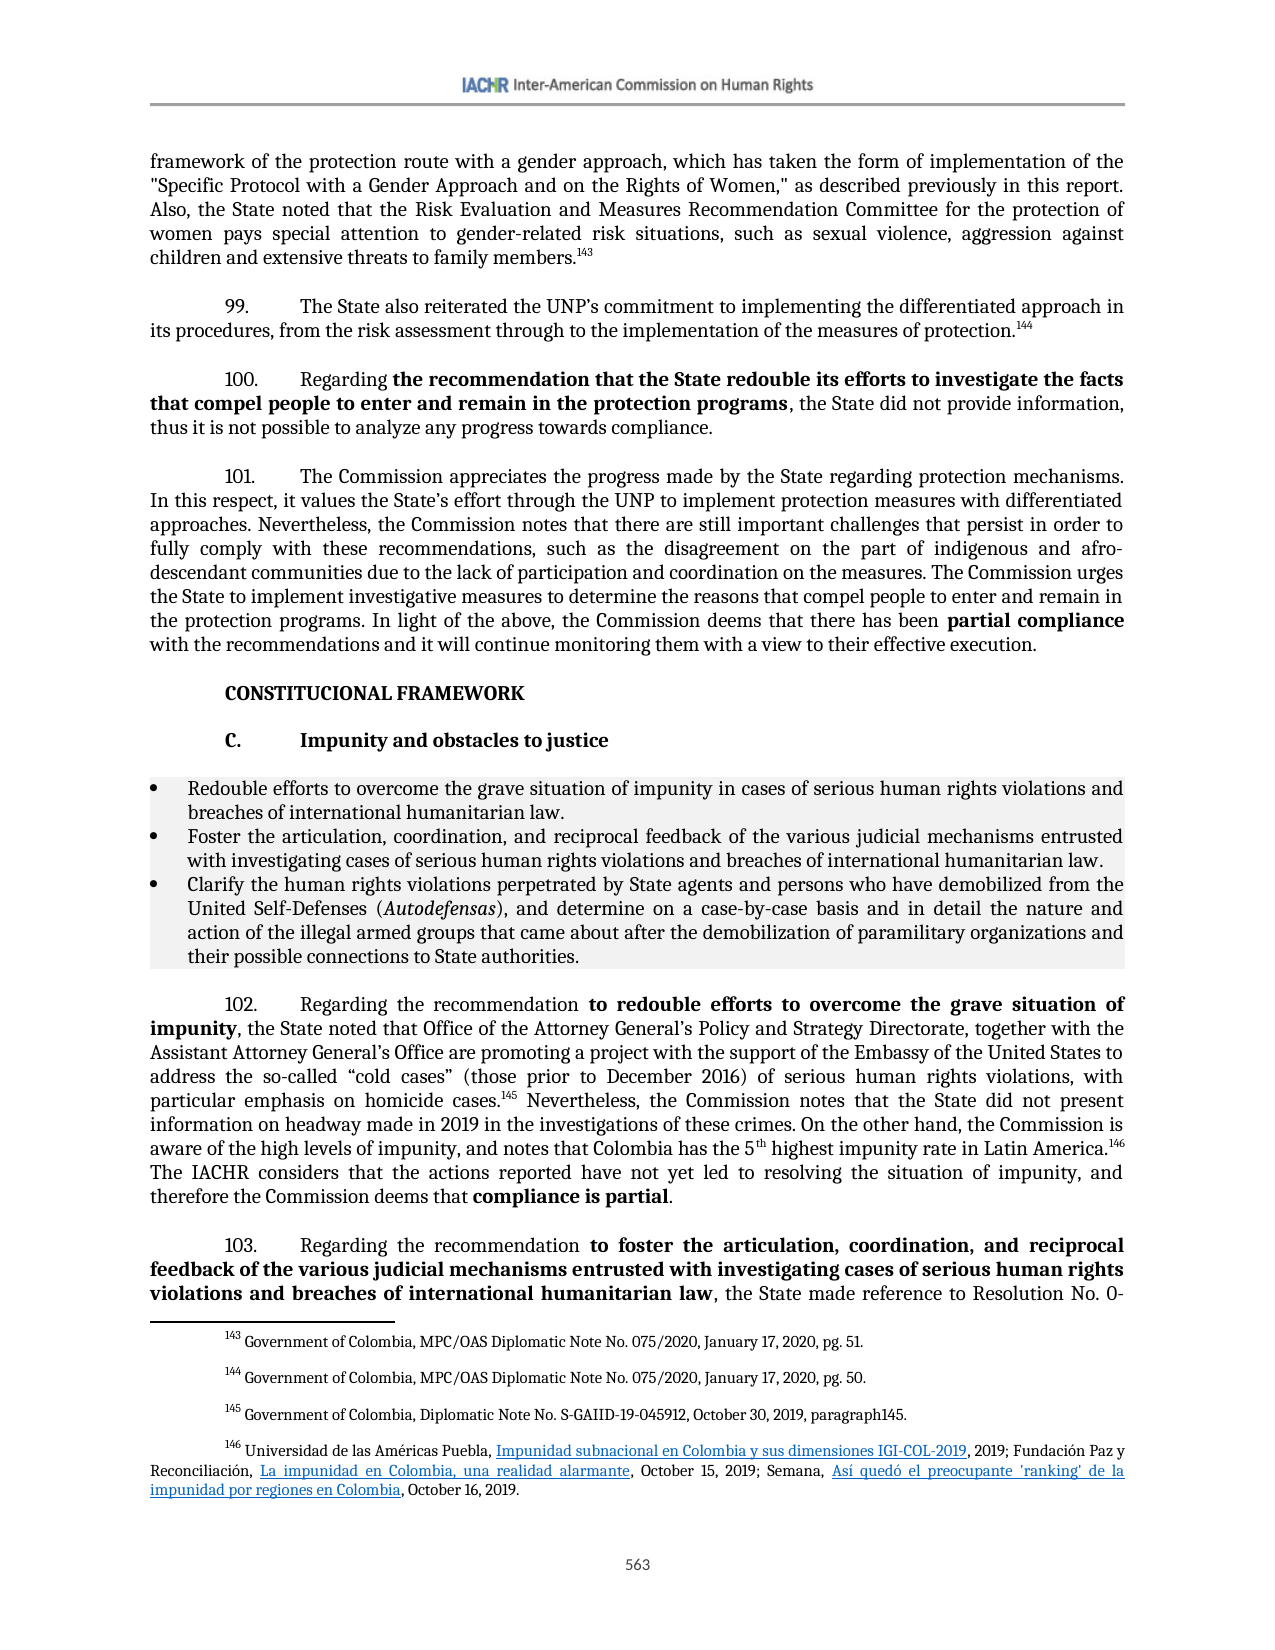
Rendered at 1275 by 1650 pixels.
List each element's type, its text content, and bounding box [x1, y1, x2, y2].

list Foster the articulation, coordination, and reciprocal feedback of the various judicial mechanisms entrusted with investigating cases of serious human rights violations and breaches of international humanitarian law. [150, 825, 1125, 873]
list Regarding the recommendation that the State redouble its efforts to investigate the facts that compel people to enter and remain in the protection programs, the State did not provide information, thus it is not possible to analyze any progress towards compliance. [150, 368, 1125, 439]
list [150, 1233, 1125, 1305]
list Regarding the recommendation to redouble efforts to overcome the grave situation of impunity, the State noted that Office of the Attorney General’s Policy and Strategy Directorate, together with the Assistant Attorney General’s Office are promoting a project with the support of the Embassy of the United States to address the so-called “cold cases” (those prior to December 2016) of serious human rights violations, with particular emphasis on homicide cases. Nevertheless, the Commission notes that the State did not present information on headway made in 2019 in the investigations of these crimes. On the other hand, the Commission is aware of the high levels of impunity, and notes that Colombia has the 5th highest impunity rate in Latin America. The IACHR considers that the actions reported have not yet led to resolving the situation of impunity, and therefore the Commission deems that compliance is partial. [150, 993, 1125, 1208]
list Clarify the human rights violations perpetrated by State agents and persons who have demobilized from the United Self-Defenses (Autodefensas), and determine on a case-by-case basis and in detail the nature and action of the illegal armed groups that came about after the demobilization of paramilitary organizations and their possible connections to State authorities. [150, 873, 1125, 969]
list The State also reiterated the UNP’s commitment to implementing the differentiated approach in its procedures, from the risk assessment through to the implementation of the measures of protection. [150, 295, 1125, 343]
picture [450, 75, 825, 95]
list In relation to a gender-based approach, the State indicated that women risk analysts are assigned at the time of individual risk assessments. The State pointed out that it is working on designing and purchasing ergonomic bulletproof vests for women and that the protection measures granted by the UNP are extended to the beneficiaries’ family members. Nevertheless, civil society organizations informed the Commission about the absence of mechanisms to identify the risk of sexual violence inasmuch as the lion’s share of methodologies assess risks that are associated with issues that have the greatest impact on men. They also reported on violence against women who are defenders and beneficiaries of protection arrangements by agents that are bodyguards who made sexual comments to them. In its comments, the State reaffirmed the special protection provided to women in the framework of the protection route with a gender approach, which has taken the form of implementation of the "Specific Protocol with a Gender Approach and on the Rights of Women," as described previously in this report. Also, the State noted that the Risk Evaluation and Measures Recommendation Committee for the protection of women pays special attention to gender-related risk situations, such as sexual violence, aggression against children and extensive threats to family members. [150, 150, 1125, 270]
list Redouble efforts to overcome the grave situation of impunity in cases of serious human rights violations and breaches of international humanitarian law. [150, 777, 1125, 825]
list The Commission appreciates the progress made by the State regarding protection mechanisms. In this respect, it values the State’s effort through the UNP to implement protection measures with differentiated approaches. Nevertheless, the Commission notes that there are still important challenges that persist in order to fully comply with these recommendations, such as the disagreement on the part of indigenous and afro-descendant communities due to the lack of participation and coordination on the measures. The Commission urges the State to implement investigative measures to determine the reasons that compel people to enter and remain in the protection programs. In light of the above, the Commission deems that there has been partial compliance with the recommendations and it will continue monitoring them with a view to their effective execution. [150, 464, 1125, 656]
text CONSTITUCIONAL FRAMEWORK [225, 681, 1125, 705]
list Impunity and obstacles to justice [225, 729, 1125, 753]
